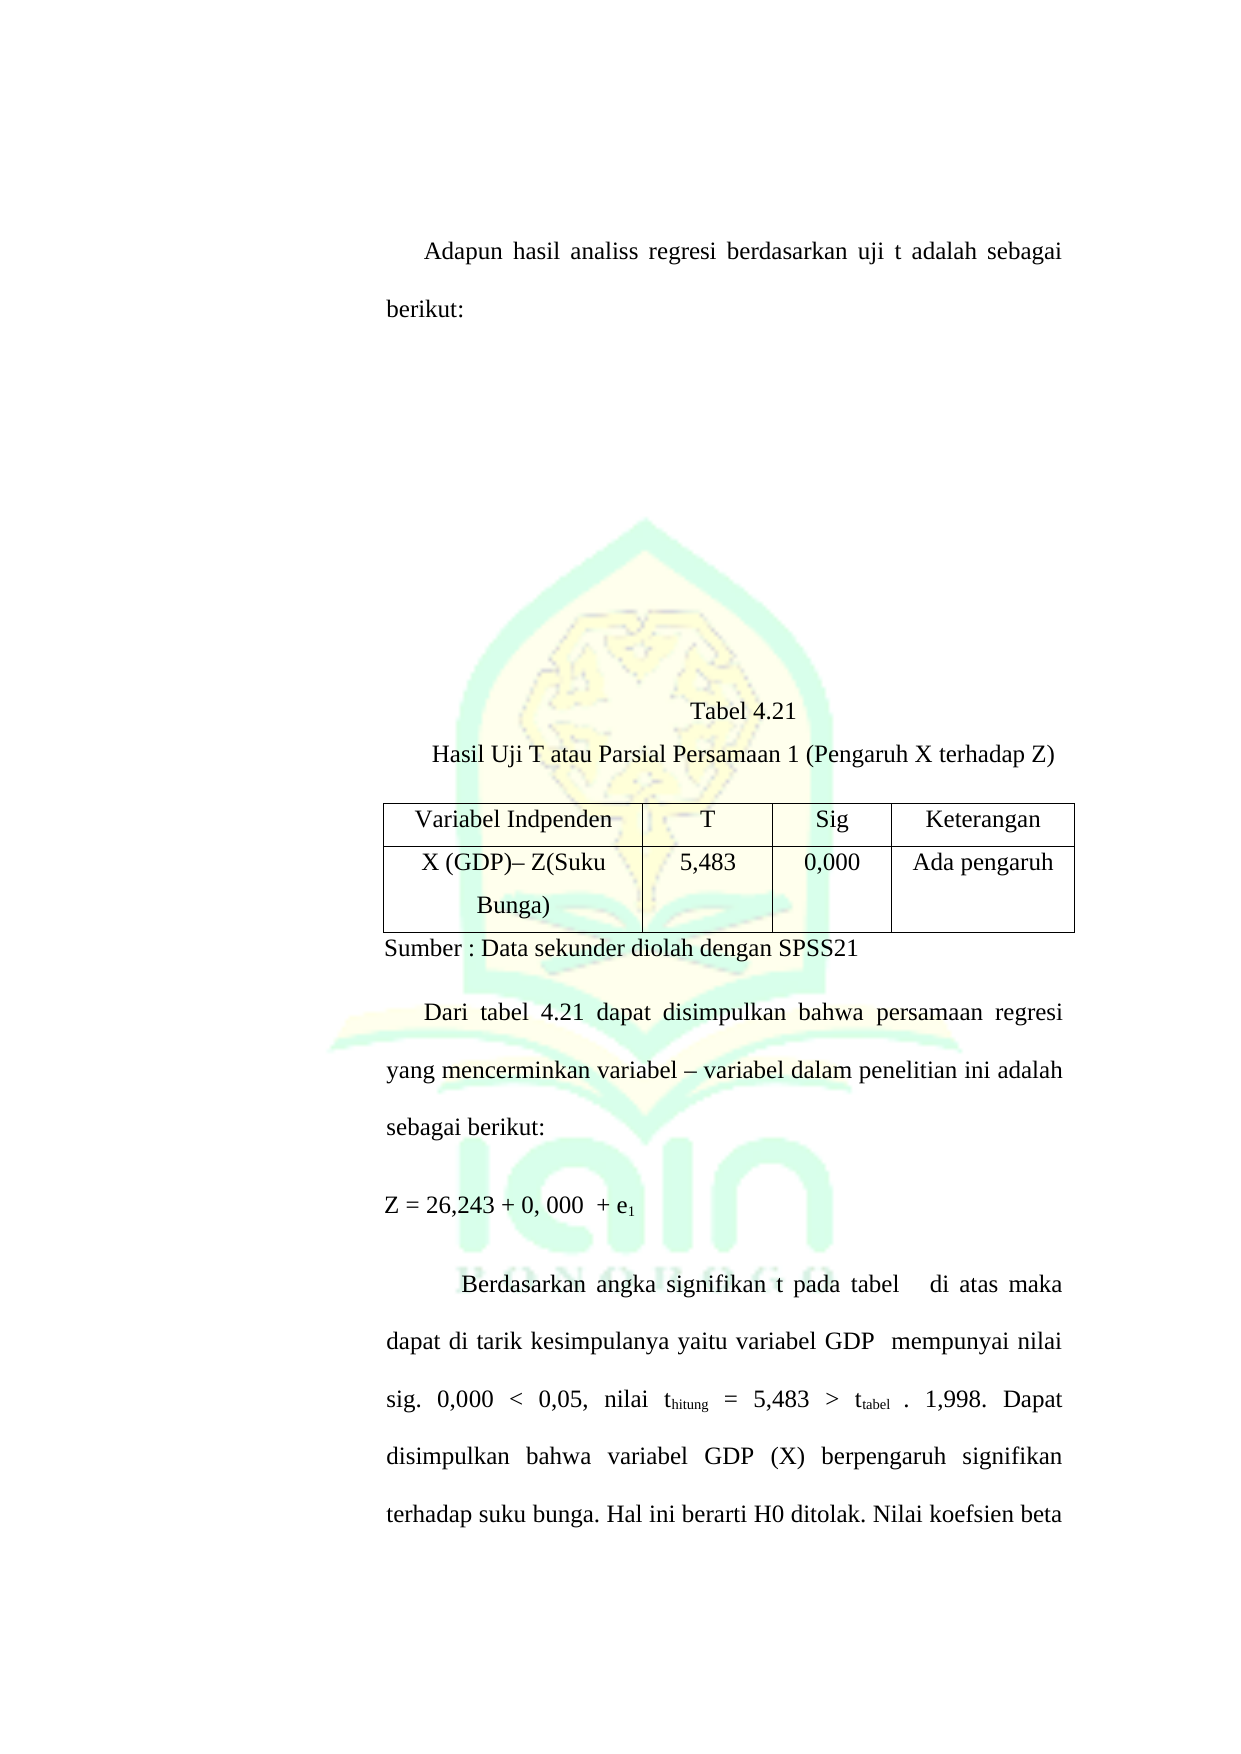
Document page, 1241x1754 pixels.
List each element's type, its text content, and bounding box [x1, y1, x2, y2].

table_header Keterangan [892, 804, 1074, 846]
text Dari tabel 4.21 dapat disimpulkan bahwa persamaan regresi yang mencerminkan variabel – variabel dalam penelitian ini adalah sebagai berikut: [386, 997, 1063, 1141]
table_cell Ada pengaruh [892, 847, 1074, 932]
text Hasil Uji T atau Parsial Persamaan 1 (Pengaruh X terhadap Z) [386, 739, 1063, 768]
text Z = 26,243 + 0, 000 + e1 [384, 1191, 1063, 1219]
table_header Variabel Indpenden [384, 804, 642, 846]
text Sumber : Data sekunder diolah dengan SPSS21 [384, 933, 1063, 962]
table_header T [643, 804, 772, 846]
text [386, 1269, 1063, 1528]
text Tabel 4.21 [386, 696, 1063, 725]
table_header Sig [773, 804, 891, 846]
table_cell 0,000 [773, 847, 891, 932]
text Adapun hasil analiss regresi berdasarkan uji t adalah sebagai berikut: [386, 236, 1063, 322]
table_cell 5,483 [643, 847, 772, 932]
table_cell X (GDP)– Z(Suku Bunga) [384, 847, 642, 932]
